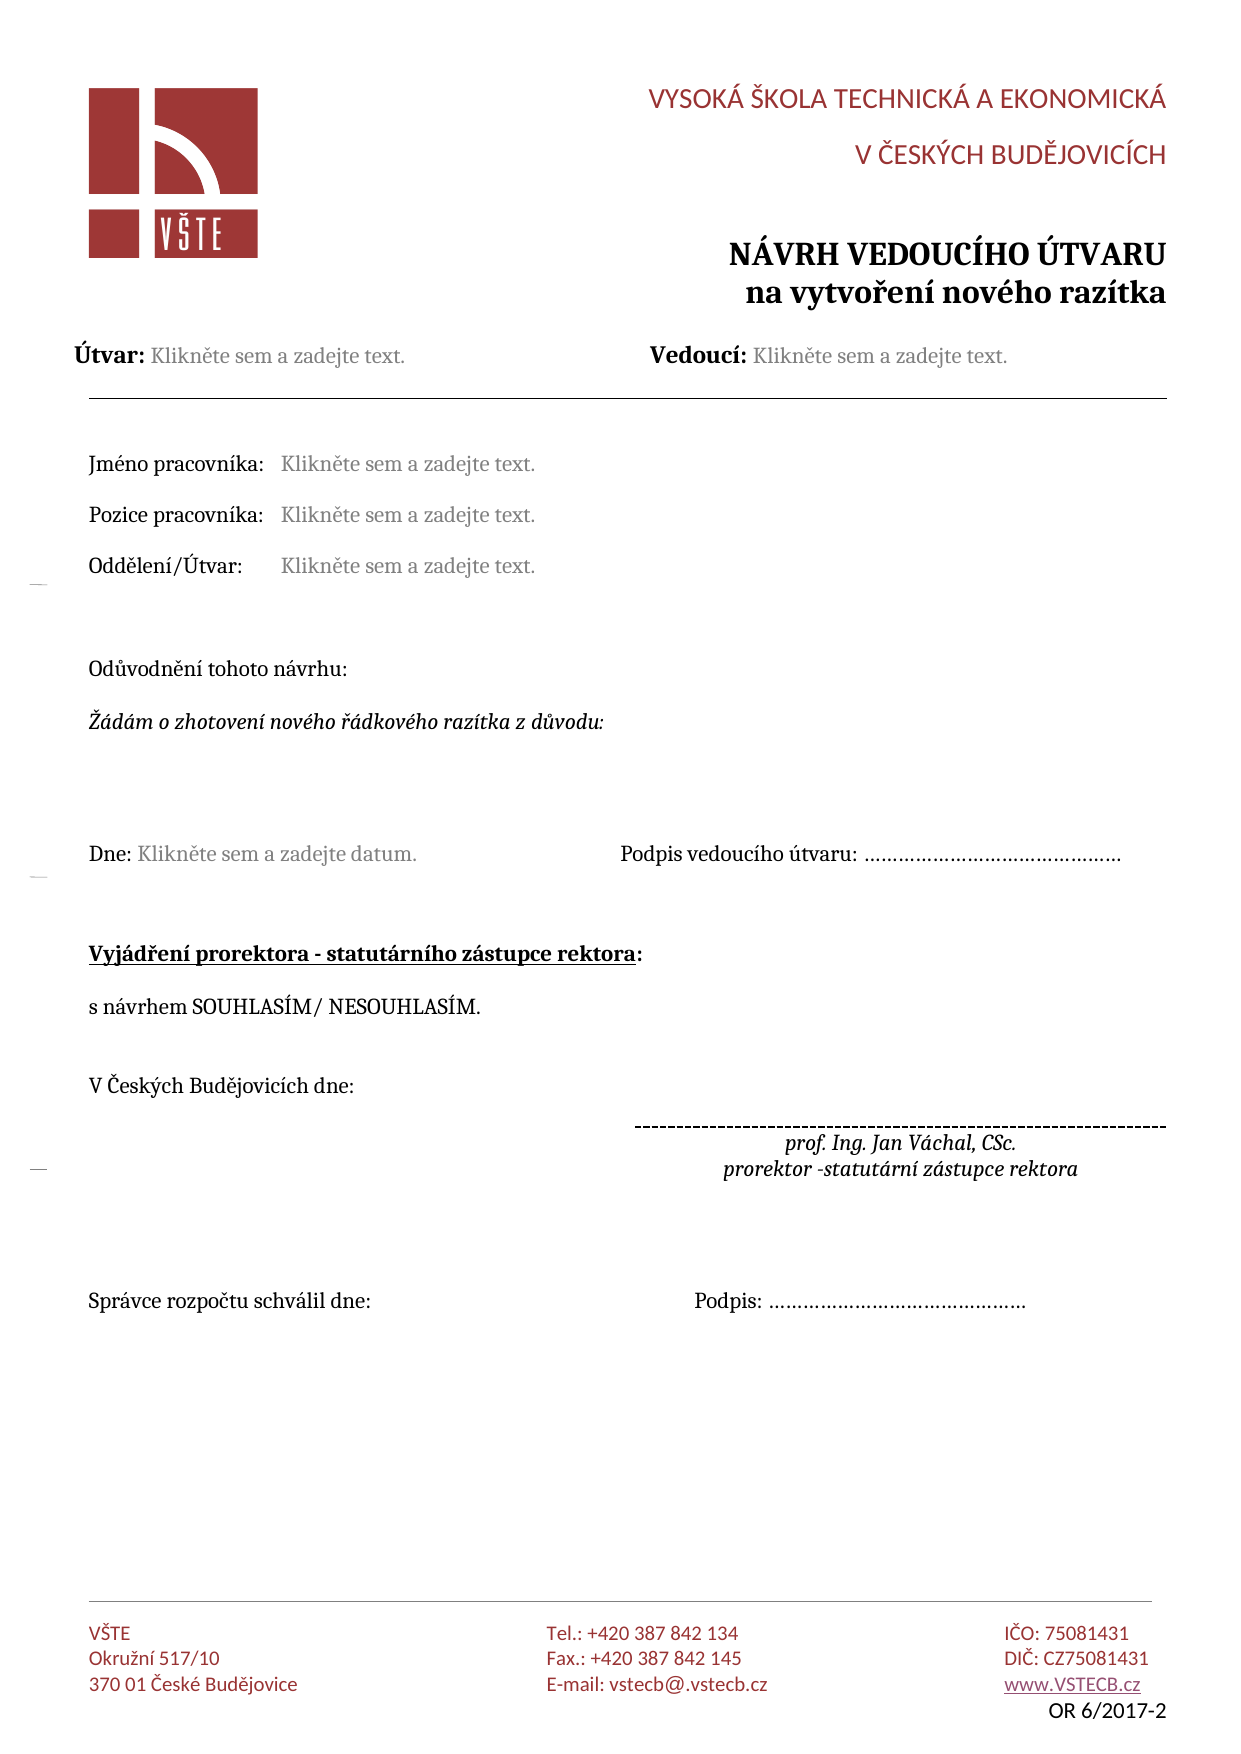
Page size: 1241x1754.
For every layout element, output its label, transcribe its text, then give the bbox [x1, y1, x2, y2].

text Útvar: Vedoucí: [74, 341, 1167, 370]
text Pozice pracovníka: [89, 502, 1167, 528]
text Oddělení/Útvar: [89, 553, 1167, 580]
text Správce rozpočtu schválil dne: Podpis: ……………………………………… [89, 1288, 1167, 1314]
text s návrhem SOUHLASÍM/ NESOUHLASÍM. [89, 994, 1167, 1020]
text Žádám o zhotovení nového řádkového razítka z důvodu: [89, 709, 1167, 735]
picture [88, 88, 258, 258]
text prof. Ing. Jan Váchal, CSc. [635, 1126, 1167, 1156]
text V Českých Budějovicích dne: [89, 1073, 1167, 1099]
text Jméno pracovníka: [89, 451, 1167, 477]
text na vytvoření nového razítka [89, 274, 1167, 312]
text prorektor -statutární zástupce rektora [635, 1156, 1167, 1182]
text Vyjádření prorektora - statutárního zástupce rektora: [89, 941, 1167, 967]
text NÁVRH VEDOUCÍHO ÚTVARU [89, 236, 1167, 274]
text Dne: Podpis vedoucího útvaru: ……………………………………… [89, 841, 1167, 867]
text Odůvodnění tohoto návrhu: [89, 656, 1167, 682]
